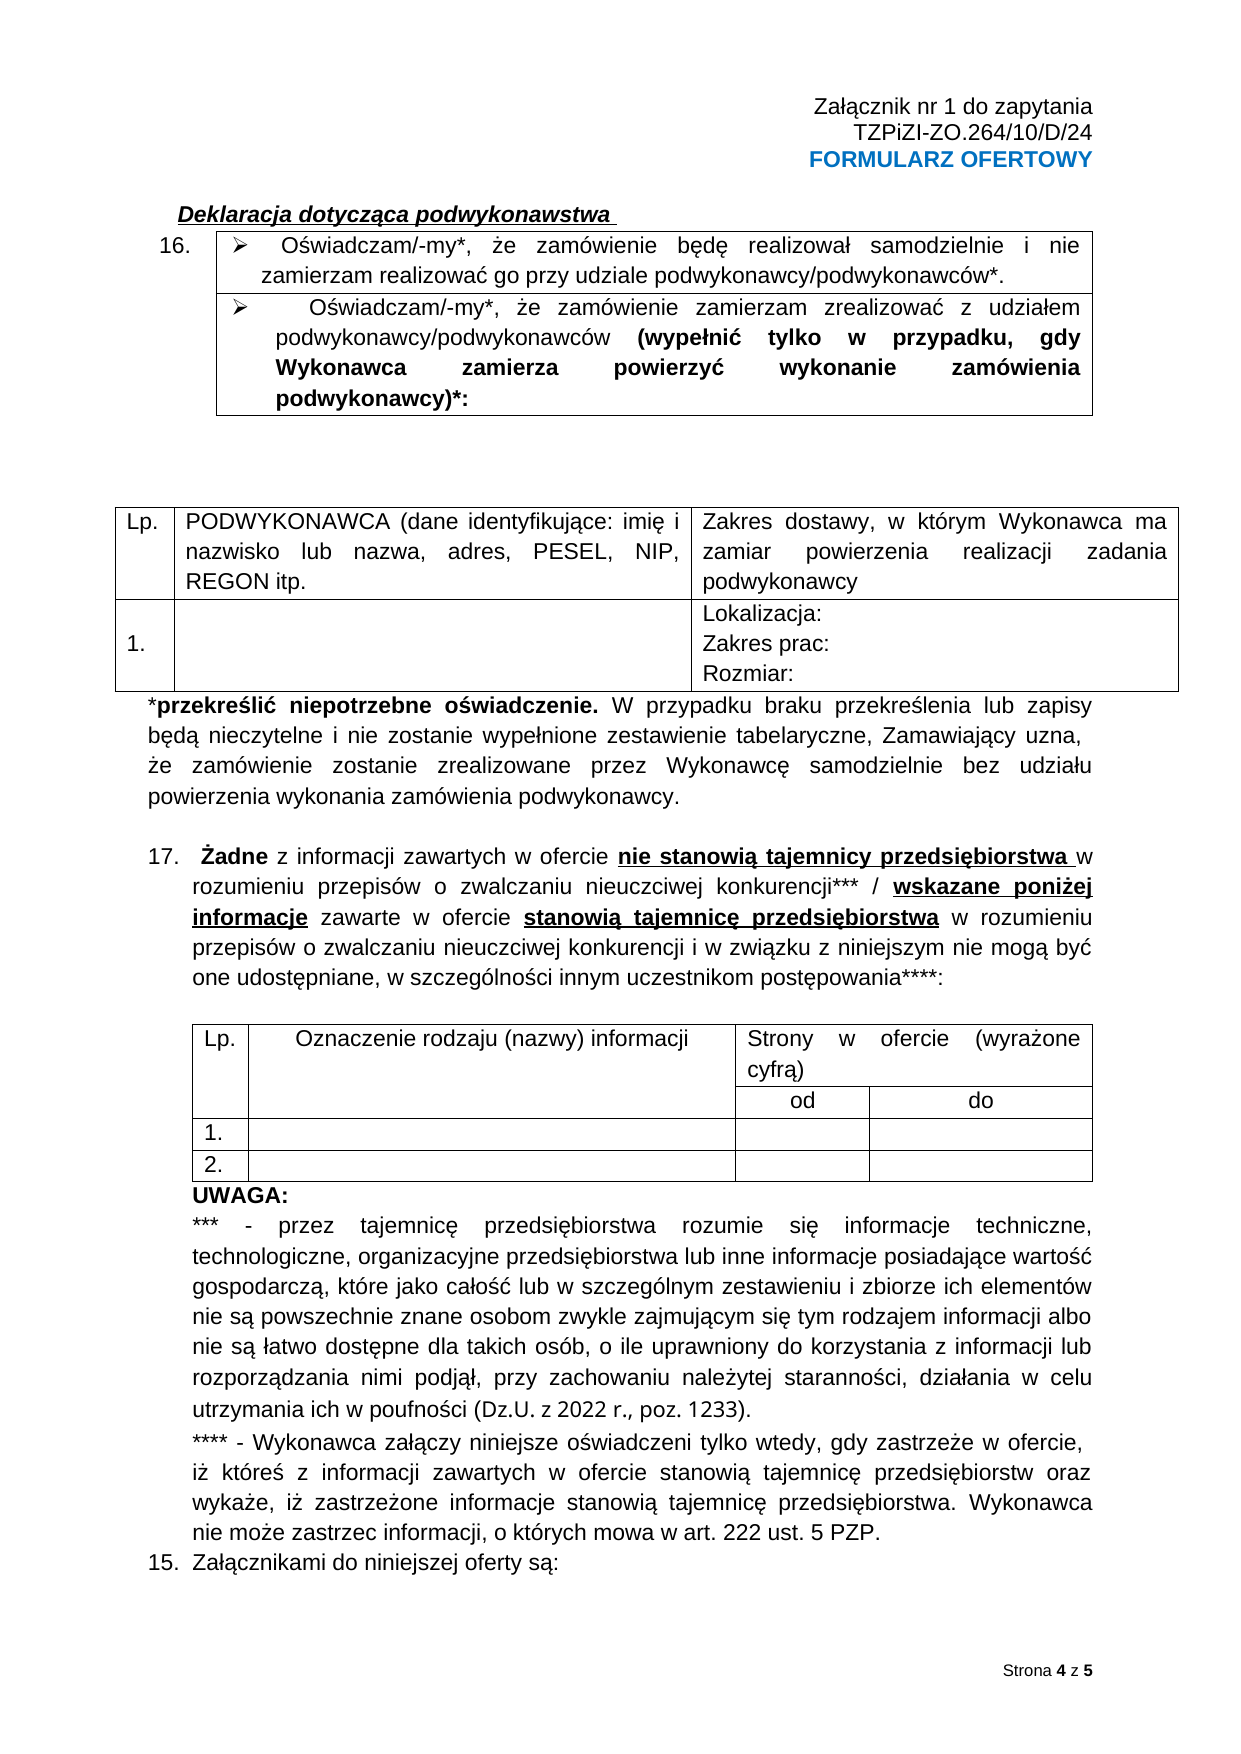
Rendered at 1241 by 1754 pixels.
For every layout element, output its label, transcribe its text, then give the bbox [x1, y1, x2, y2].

text UWAGA: [192, 1182, 1092, 1209]
table_cell [175, 600, 691, 691]
table_header Zakres dostawy, w którym Wykonawca ma zamiar powierzenia realizacji zadania podwykonawcy [692, 508, 1178, 599]
table_cell 1. [193, 1119, 248, 1149]
table_cell 2. [193, 1151, 248, 1181]
text Deklaracja dotycząca podwykonawstwa [177, 201, 1092, 227]
table_header Strony w ofercie (wyrażone cyfrą) [736, 1025, 1092, 1086]
list Żadne z informacji zawartych w ofercie nie stanowią tajemnicy przedsiębiorstwa w rozumieniu przepisów o zwalczaniu nieuczciwej konkurencji*** / wskazane poniżej informacje zawarte w ofercie stanowią tajemnicę przedsiębiorstwa w rozumieniu przepisów o zwalczaniu nieuczciwej konkurencji i w związku z niniejszym nie mogą być one udostępniane, w szczególności innym uczestnikom postępowania****: [148, 843, 1092, 990]
text *przekreślić niepotrzebne oświadczenie. W przypadku braku przekreślenia lub zapisy będą nieczytelne i nie zostanie wypełnione zestawienie tabelaryczne, Zamawiający uzna, że zamówienie zostanie zrealizowane przez Wykonawcę samodzielnie bez udziału powierzenia wykonania zamówienia podwykonawcy. [148, 692, 1092, 809]
table_cell [249, 1151, 735, 1181]
table_header Oznaczenie rodzaju (nazwy) informacji [249, 1025, 735, 1118]
table_cell od [736, 1087, 869, 1118]
table_header PODWYKONAWCA (dane identyfikujące: imię i nazwisko lub nazwa, adres, PESEL, NIP, REGON itp. [175, 508, 691, 599]
text *** - przez tajemnicę przedsiębiorstwa rozumie się informacje techniczne, technologiczne, organizacyjne przedsiębiorstwa lub inne informacje posiadające wartość gospodarczą, które jako całość lub w szczególnym zestawieniu i zbiorze ich elementów nie są powszechnie znane osobom zwykle zajmującym się tym rodzajem informacji albo nie są łatwo dostępne dla takich osób, o ile uprawniony do korzystania z informacji lub rozporządzania nimi podjął, przy zachowaniu należytej staranności, działania w celu utrzymania ich w poufności (Dz.U. z 2022 r., poz. 1233). [192, 1212, 1092, 1424]
table_cell [736, 1119, 869, 1149]
table_cell [736, 1151, 869, 1181]
table_cell [870, 1119, 1092, 1149]
table_cell Oświadczam/-my*, że zamówienie zamierzam zrealizować z udziałem podwykonawcy/podwykonawców (wypełnić tylko w przypadku, gdy Wykonawca zamierza powierzyć wykonanie zamówienia podwykonawcy)*: [217, 294, 1092, 415]
text 15. Załącznikami do niniejszej oferty są: [148, 1549, 1092, 1576]
text **** - Wykonawca załączy niniejsze oświadczeni tylko wtedy, gdy zastrzeże w ofercie, iż któreś z informacji zawartych w ofercie stanowią tajemnicę przedsiębiorstw oraz wykaże, iż zastrzeżone informacje stanowią tajemnicę przedsiębiorstwa. Wykonawca nie może zastrzec informacji, o których mowa w art. 222 ust. 5 PZP. [192, 1428, 1092, 1545]
table_cell do [870, 1087, 1092, 1118]
table_cell [870, 1151, 1092, 1181]
table_header Lp. [193, 1025, 248, 1118]
table_cell 1. [116, 600, 174, 691]
table_header [159, 231, 216, 415]
table_header Oświadczam/-my*, że zamówienie będę realizował samodzielnie i nie zamierzam realizować go przy udziale podwykonawcy/podwykonawców*. [217, 232, 1092, 293]
table_cell Lokalizacja: Zakres prac: Rozmiar: [692, 600, 1178, 691]
table_cell [249, 1119, 735, 1149]
table_header Lp. [116, 508, 174, 599]
